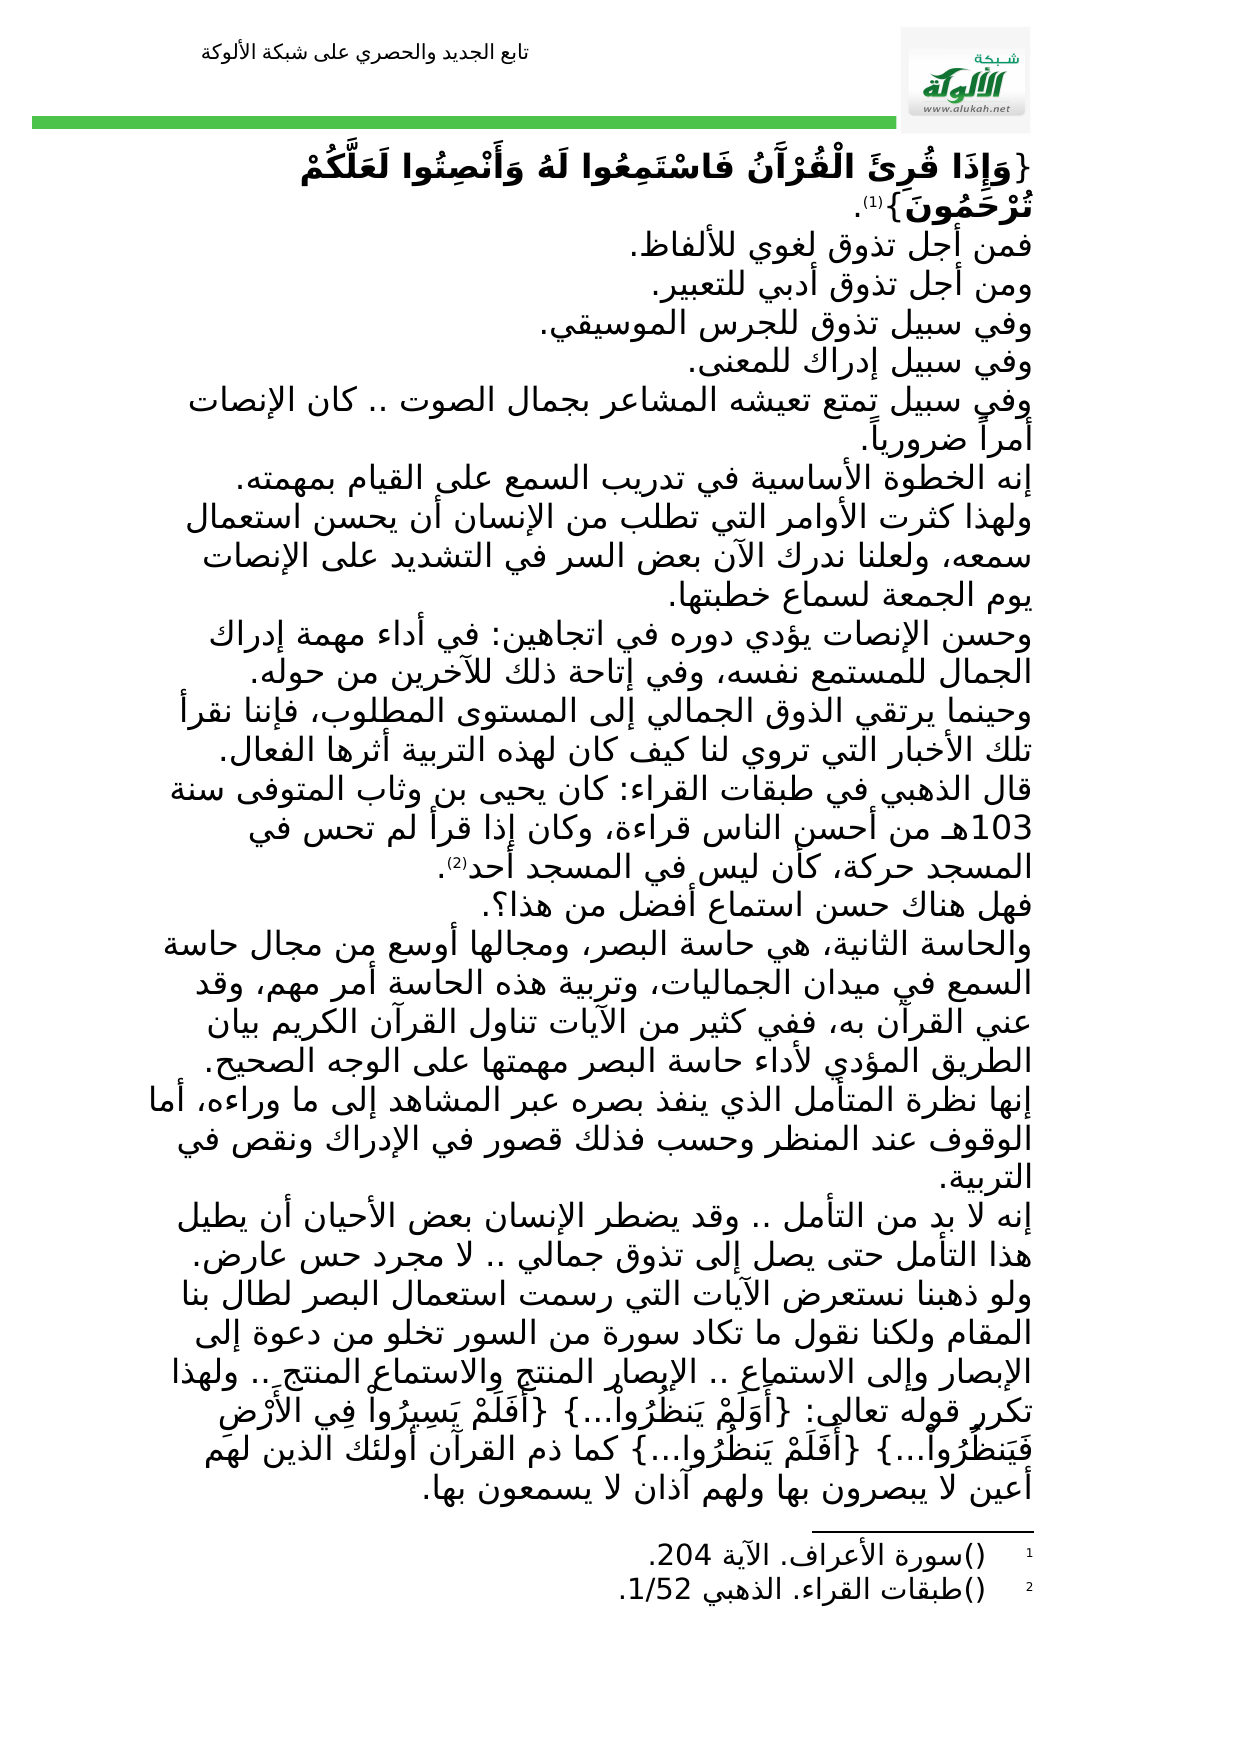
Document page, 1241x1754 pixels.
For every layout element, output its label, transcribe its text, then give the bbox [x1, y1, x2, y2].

text إنه لا بد من التأمل .. وقد يضطر الإنسان بعض الأحيان أن يطيل هذا التأمل حتى يصل إلى تذوق جمالي .. لا مجرد حس عارض. ولو ذهبنا نستعرض الآيات التي رسمت استعمال البصر لطال بنا المقام ولكنا نقول ما تكاد سورة من السور تخلو من دعوة إلى الإبصار وإلى الاستماع .. الإبصار المنتج والاستماع المنتج .. ولهذا تكرر قوله تعالى: {أَوَلَمْ يَنظُرُواْ...} {أَفَلَمْ يَسِيرُواْ فِي الأَرْضِ فَيَنظُرُواْ...} {أَفَلَمْ يَنظُرُوا...} كما ذم القرآن أولئك الذين لهم أعين لا يبصرون بها ولهم آذان لا يسمعون بها. [148, 1197, 1033, 1508]
text قال الذهبي في طبقات القراء: كان يحيى بن وثاب المتوفى سنة 103هـ من أحسن الناس قراءة، وكان إذا قرأ لم تحس في المسجد حركة، كأن ليس في المسجد أحد(). [148, 769, 1033, 886]
text والحاسة الثانية، هي حاسة البصر، ومجالها أوسع من مجال حاسة السمع في ميدان الجماليات، وتربية هذه الحاسة أمر مهم، وقد عني القرآن به، ففي كثير من الآيات تناول القرآن الكريم بيان الطريق المؤدي لأداء حاسة البصر مهمتها على الوجه الصحيح. [148, 925, 1033, 1080]
text ولهذا كثرت الأوامر التي تطلب من الإنسان أن يحسن استعمال سمعه، ولعلنا ندرك الآن بعض السر في التشديد على الإنصات يوم الجمعة لسماع خطبتها. [148, 497, 1033, 614]
text فمن أجل تذوق لغوي للألفاظ. [148, 225, 1033, 264]
text وفي سبيل تمتع تعيشه المشاعر بجمال الصوت .. كان الإنصات أمراً ضرورياً. [148, 381, 1033, 458]
text إنه الخطوة الأساسية في تدريب السمع على القيام بمهمته. [148, 458, 1033, 497]
text {وَإِذَا قُرِئَ الْقُرْآَنُ فَاسْتَمِعُوا لَهُ وَأَنْصِتُوا لَعَلَّكُمْ تُرْحَمُونَ}(). [148, 148, 1033, 225]
text وفي سبيل إدراك للمعنى. [148, 342, 1033, 381]
text إنها نظرة المتأمل الذي ينفذ بصره عبر المشاهد إلى ما وراءه، أما الوقوف عند المنظر وحسب فذلك قصور في الإدراك ونقص في التربية. [148, 1080, 1033, 1197]
text وفي سبيل تذوق للجرس الموسيقي. [148, 303, 1033, 342]
text ومن أجل تذوق أدبي للتعبير. [148, 264, 1033, 303]
text وحسن الإنصات يؤدي دوره في اتجاهين: في أداء مهمة إدراك الجمال للمستمع نفسه، وفي إتاحة ذلك للآخرين من حوله. [148, 614, 1033, 692]
text فهل هناك حسن استماع أفضل من هذا؟. [148, 886, 1033, 925]
text وحينما يرتقي الذوق الجمالي إلى المستوى المطلوب، فإننا نقرأ تلك الأخبار التي تروي لنا كيف كان لهذه التربية أثرها الفعال. [148, 692, 1033, 769]
